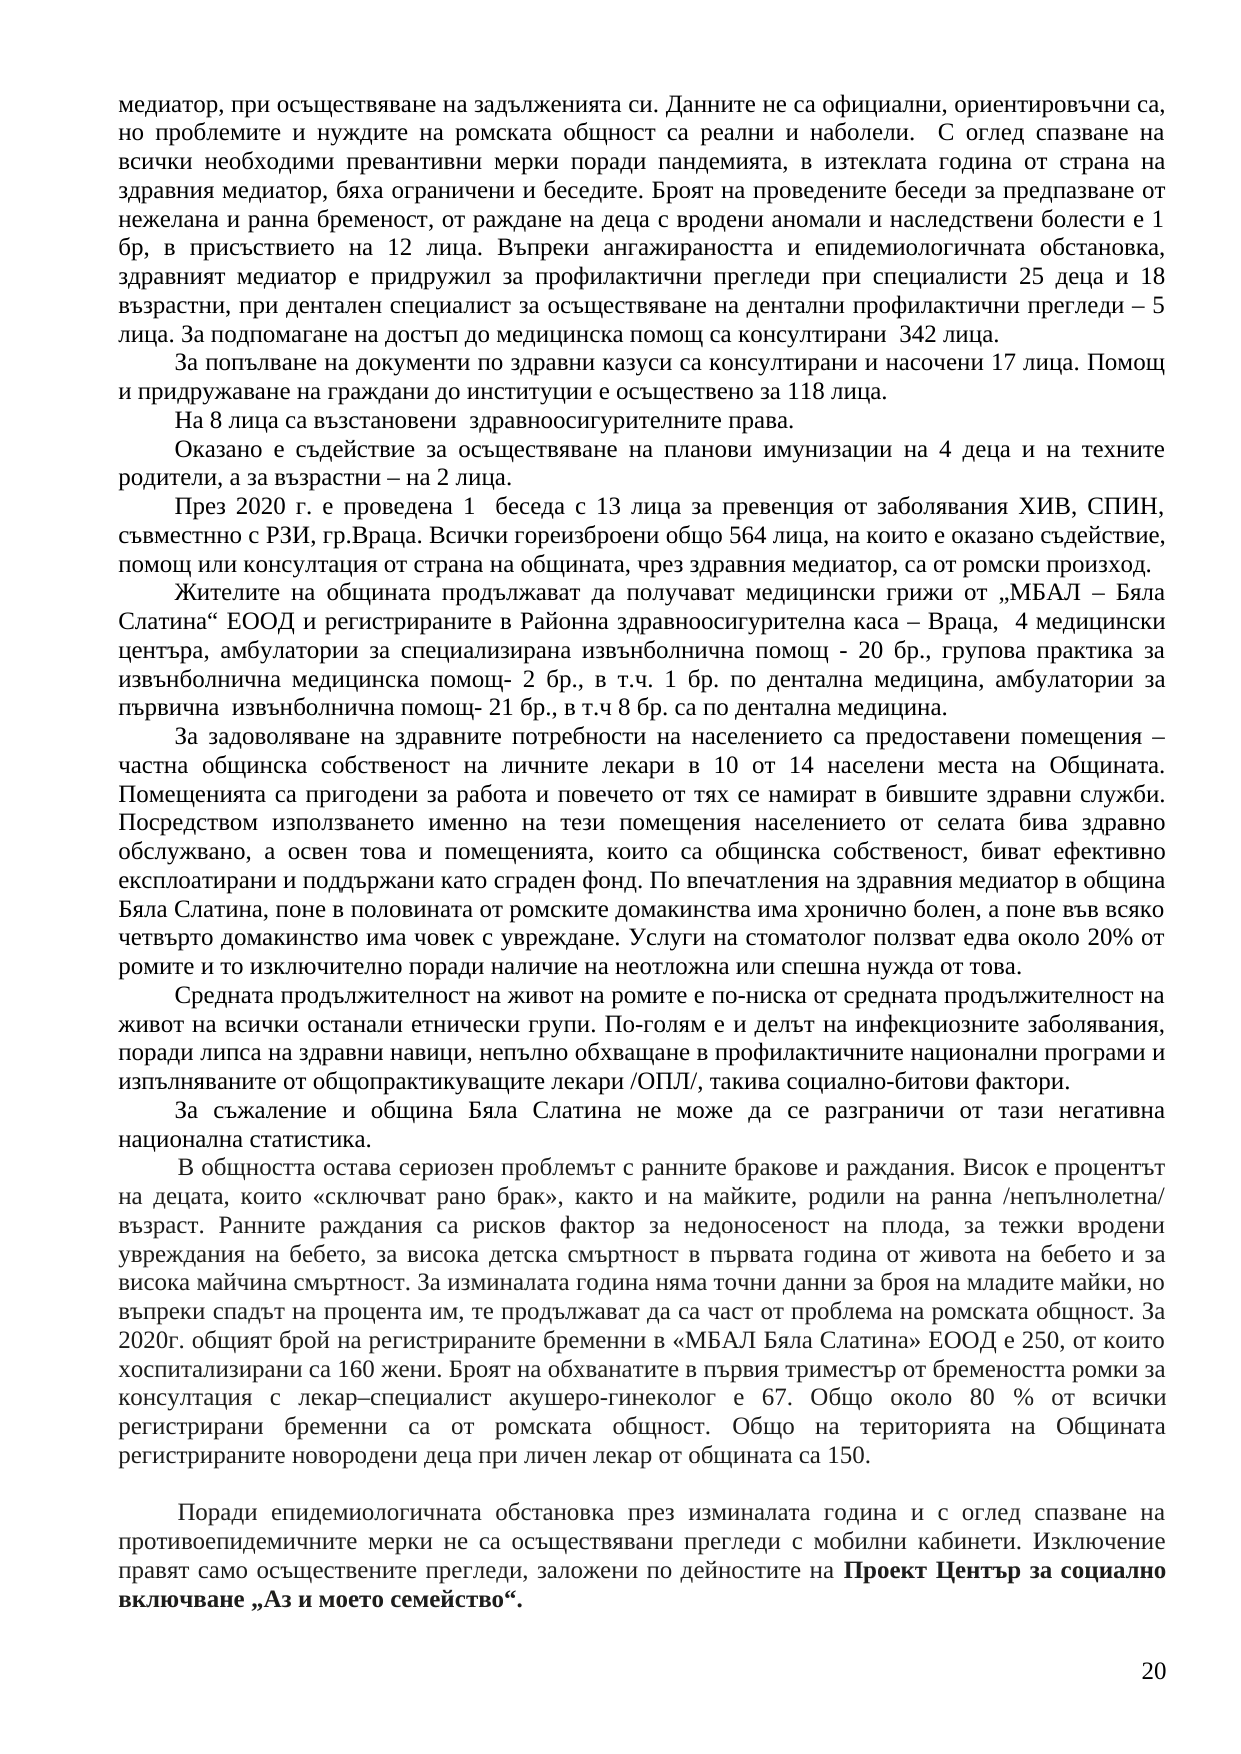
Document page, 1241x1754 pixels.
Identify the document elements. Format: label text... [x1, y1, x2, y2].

text Оказано е съдействие за осъществяване на планови имунизации на 4 деца и на техните родители, а за възрастни – на 2 лица. [118, 434, 1167, 491]
text Жителите на общината продължават да получават медицински грижи от „МБАЛ – Бяла Слатина“ ЕООД и регистрираните в Районна здравноосигурителна каса – Враца, 4 медицински центъра, амбулатории за специализирана извънболнична помощ - 20 бр., групова практика за извънболнична медицинска помощ- 2 бр., в т.ч. 1 бр. по дентална медицина, амбулатории за първична извънболнична помощ- 21 бр., в т.ч 8 бр. са по дентална медицина. [118, 577, 1167, 721]
text Поради епидемиологичната обстановка през изминалата година и с оглед спазване на противоепидемичните мерки не са осъществявани прегледи с мобилни кабинети. Изключение правят само осъществените прегледи, заложени по дейностите на Проект Център за социално включване „Аз и моето семейство“. [118, 1497, 1167, 1612]
text За задоволяване на здравните потребности на населението са предоставени помещения – частна общинска собственост на личните лекари в 10 от 14 населени места на Общината. Помещенията са пригодени за работа и повечето от тях се намират в бившите здравни служби. Посредством използването именно на тези помещения населението от селата бива здравно обслужвано, а освен това и помещенията, които са общинска собственост, биват ефективно експлоатирани и поддържани като сграден фонд. По впечатления на здравния медиатор в община Бяла Слатина, поне в половината от ромските домакинства има хронично болен, а поне във всяко четвърто домакинство има човек с увреждане. Услуги на стоматолог ползват едва около 20% от ромите и то изключително поради наличие на неотложна или спешна нужда от това. [118, 721, 1167, 980]
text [118, 89, 1167, 347]
text В общността остава сериозен проблемът с ранните бракове и раждания. Висок е процентът на децата, които «сключват рано брак», както и на майките, родили на ранна /непълнолетна/ възраст. Ранните раждания са рисков фактор за недоносеност на плода, за тежки вродени увреждания на бебето, за висока детска смъртност в първата година от живота на бебето и за висока майчина смъртност. За изминалата година няма точни данни за броя на младите майки, но въпреки спадът на процента им, те продължават да са част от проблема на ромската общност. За 2020г. общият брой на регистрираните бременни в «МБАЛ Бяла Слатина» ЕООД е 250, от които хоспитализирани са 160 жени. Броят на обхванатите в първия триместър от бремеността ромки за консултация с лекар–специалист акушеро-гинеколог е 67. Общо около 80 % от всички регистрирани бременни са от ромската общност. Общо на територията на Общината регистрираните новородени деца при личен лекар от общината са 150. [118, 1152, 1167, 1469]
text На 8 лица са възстановени здравноосигурителните права. [118, 405, 1167, 434]
text За попълване на документи по здравни казуси са консултирани и насочени 17 лица. Помощ и придружаване на граждани до институции е осъществено за 118 лица. [118, 347, 1167, 405]
text Средната продължителност на живот на ромите е по-ниска от средната продължителност на живот на всички останали етнически групи. По-голям е и делът на инфекциозните заболявания, поради липса на здравни навици, непълно обхващане в профилактичните национални програми и изпълняваните от общопрактикуващите лекари /ОПЛ/, такива социално-битови фактори. [118, 980, 1167, 1095]
text За съжаление и община Бяла Слатина не може да се разграничи от тази негативна национална статистика. [118, 1095, 1167, 1152]
text През 2020 г. е проведена 1 беседа с 13 лица за превенция от заболявания ХИВ, СПИН, съвместнно с РЗИ, гр.Враца. Всички гореизброени общо 564 лица, на които е оказано съдействие, помощ или консултация от страна на общината, чрез здравния медиатор, са от ромски произход. [118, 491, 1167, 577]
